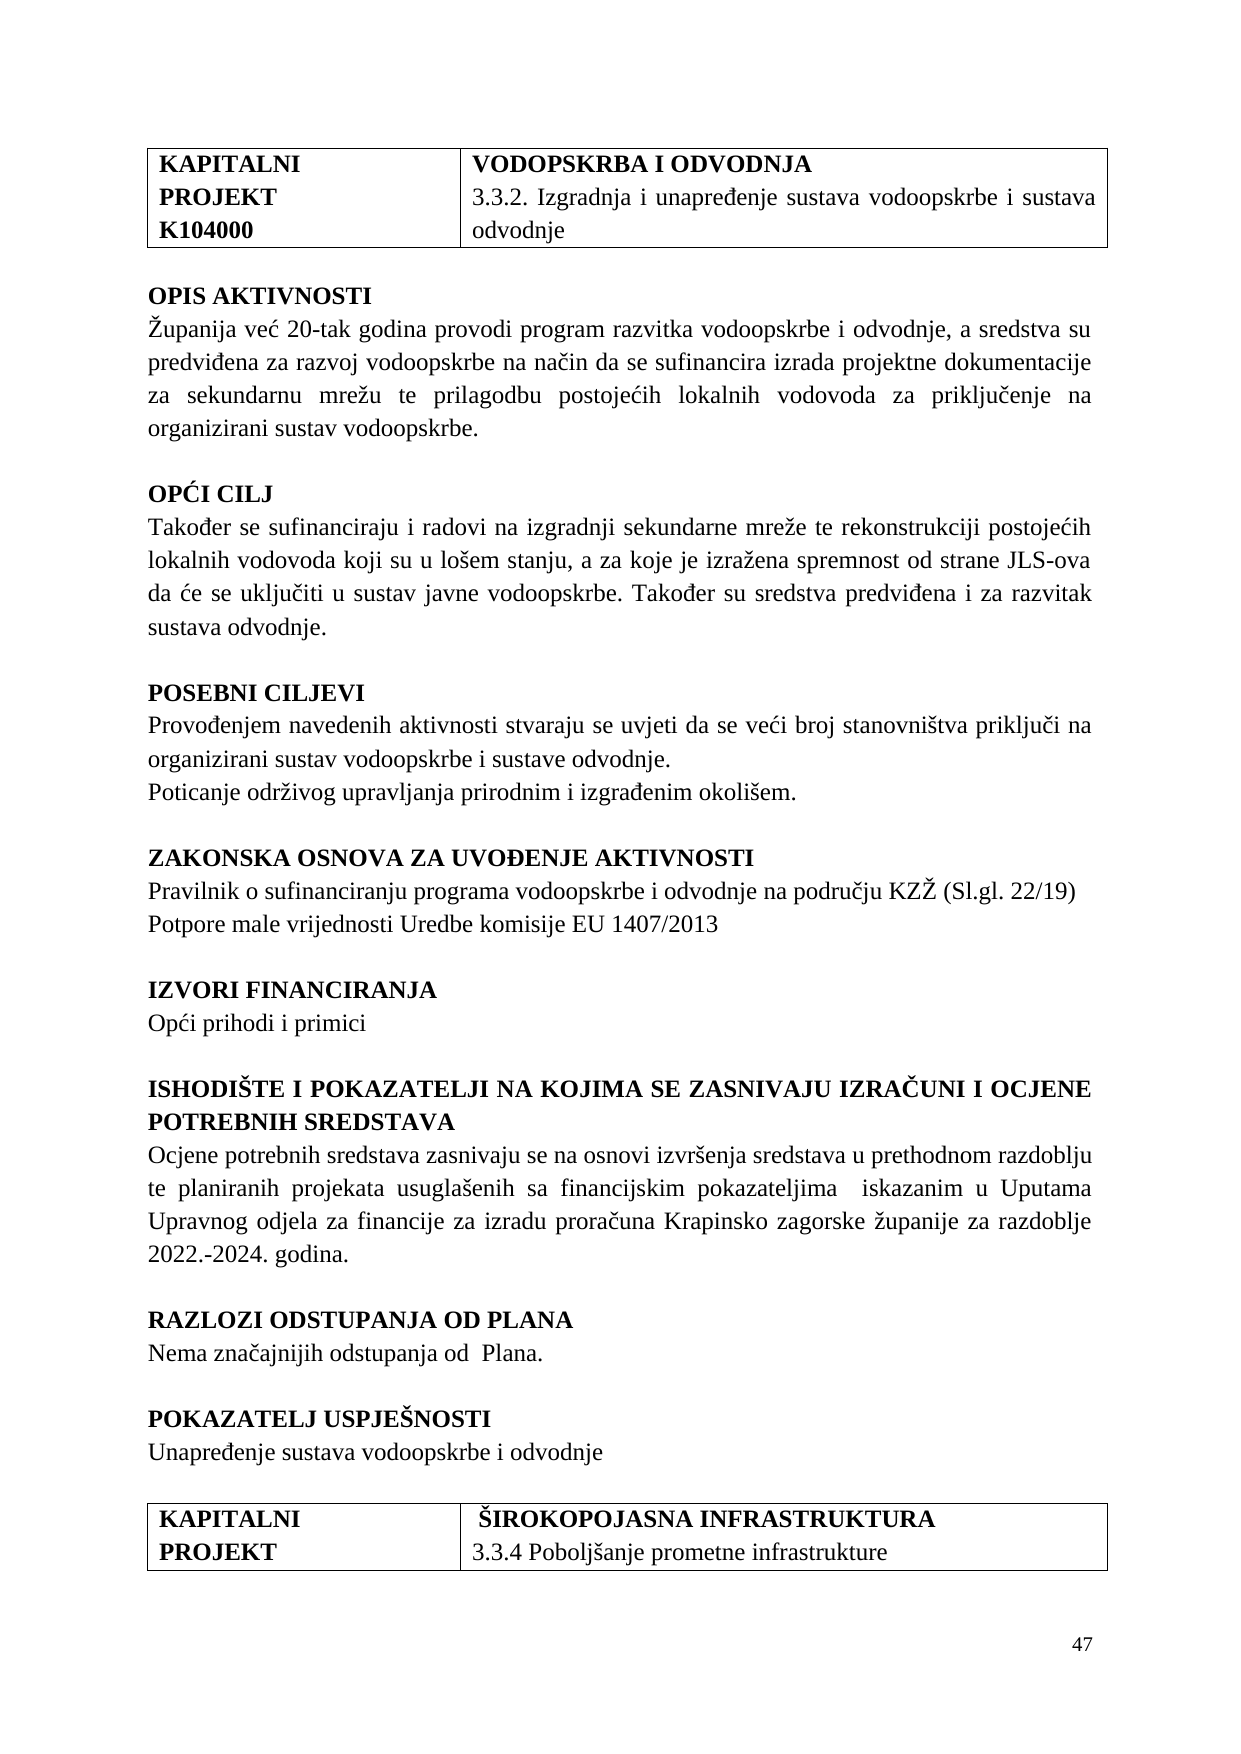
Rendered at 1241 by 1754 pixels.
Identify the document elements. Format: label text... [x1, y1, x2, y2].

text Potpore male vrijednosti Uredbe komisije EU 1407/2013 [148, 909, 1093, 937]
text OPIS AKTIVNOSTI [148, 281, 1093, 310]
text ZAKONSKA OSNOVA ZA UVOĐENJE AKTIVNOSTI [148, 843, 1093, 871]
text Također se sufinanciraju i radovi na izgradnji sekundarne mreže te rekonstrukciji postojećih lokalnih vodovoda koji su u lošem stanju, a za koje je izražena spremnost od strane JLS-ova da će se uključiti u sustav javne vodoopskrbe. Također su sredstva predviđena i za razvitak sustava odvodnje. [148, 512, 1093, 640]
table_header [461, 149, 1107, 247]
text RAZLOZI ODSTUPANJA OD PLANA [148, 1305, 1093, 1334]
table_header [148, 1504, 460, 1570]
text Poticanje održivog upravljanja prirodnim i izgrađenim okolišem. [148, 777, 1093, 805]
text OPĆI CILJ [148, 479, 1093, 508]
text Opći prihodi i primici [148, 1008, 1093, 1037]
text Pravilnik o sufinanciranju programa vodoopskrbe i odvodnje na području KZŽ (Sl.gl. 22/19) [148, 876, 1093, 904]
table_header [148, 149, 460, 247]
text Provođenjem navedenih aktivnosti stvaraju se uvjeti da se veći broj stanovništva priključi na organizirani sustav vodoopskrbe i sustave odvodnje. [148, 711, 1093, 772]
text Ocjene potrebnih sredstava zasnivaju se na osnovi izvršenja sredstava u prethodnom razdoblju te planiranih projekata usuglašenih sa financijskim pokazateljima iskazanim u Uputama Upravnog odjela za financije za izradu proračuna Krapinsko zagorske županije za razdoblje 2022.-2024. godina. [148, 1140, 1093, 1268]
text IZVORI FINANCIRANJA [148, 975, 1093, 1003]
text POSEBNI CILJEVI [148, 678, 1093, 706]
text ISHODIŠTE I POKAZATELJI NA KOJIMA SE ZASNIVAJU IZRAČUNI I OCJENE POTREBNIH SREDSTAVA [148, 1074, 1093, 1136]
text Unapređenje sustava vodoopskrbe i odvodnje [148, 1437, 1093, 1466]
text Nema značajnijih odstupanja od Plana. [148, 1338, 1093, 1367]
text POKAZATELJ USPJEŠNOSTI [148, 1404, 1093, 1433]
text Županija već 20-tak godina provodi program razvitka vodoopskrbe i odvodnje, a sredstva su predviđena za razvoj vodoopskrbe na način da se sufinancira izrada projektne dokumentacije za sekundarnu mrežu te prilagodbu postojećih lokalnih vodovoda za priključenje na organizirani sustav vodoopskrbe. [148, 314, 1093, 442]
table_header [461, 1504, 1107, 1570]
